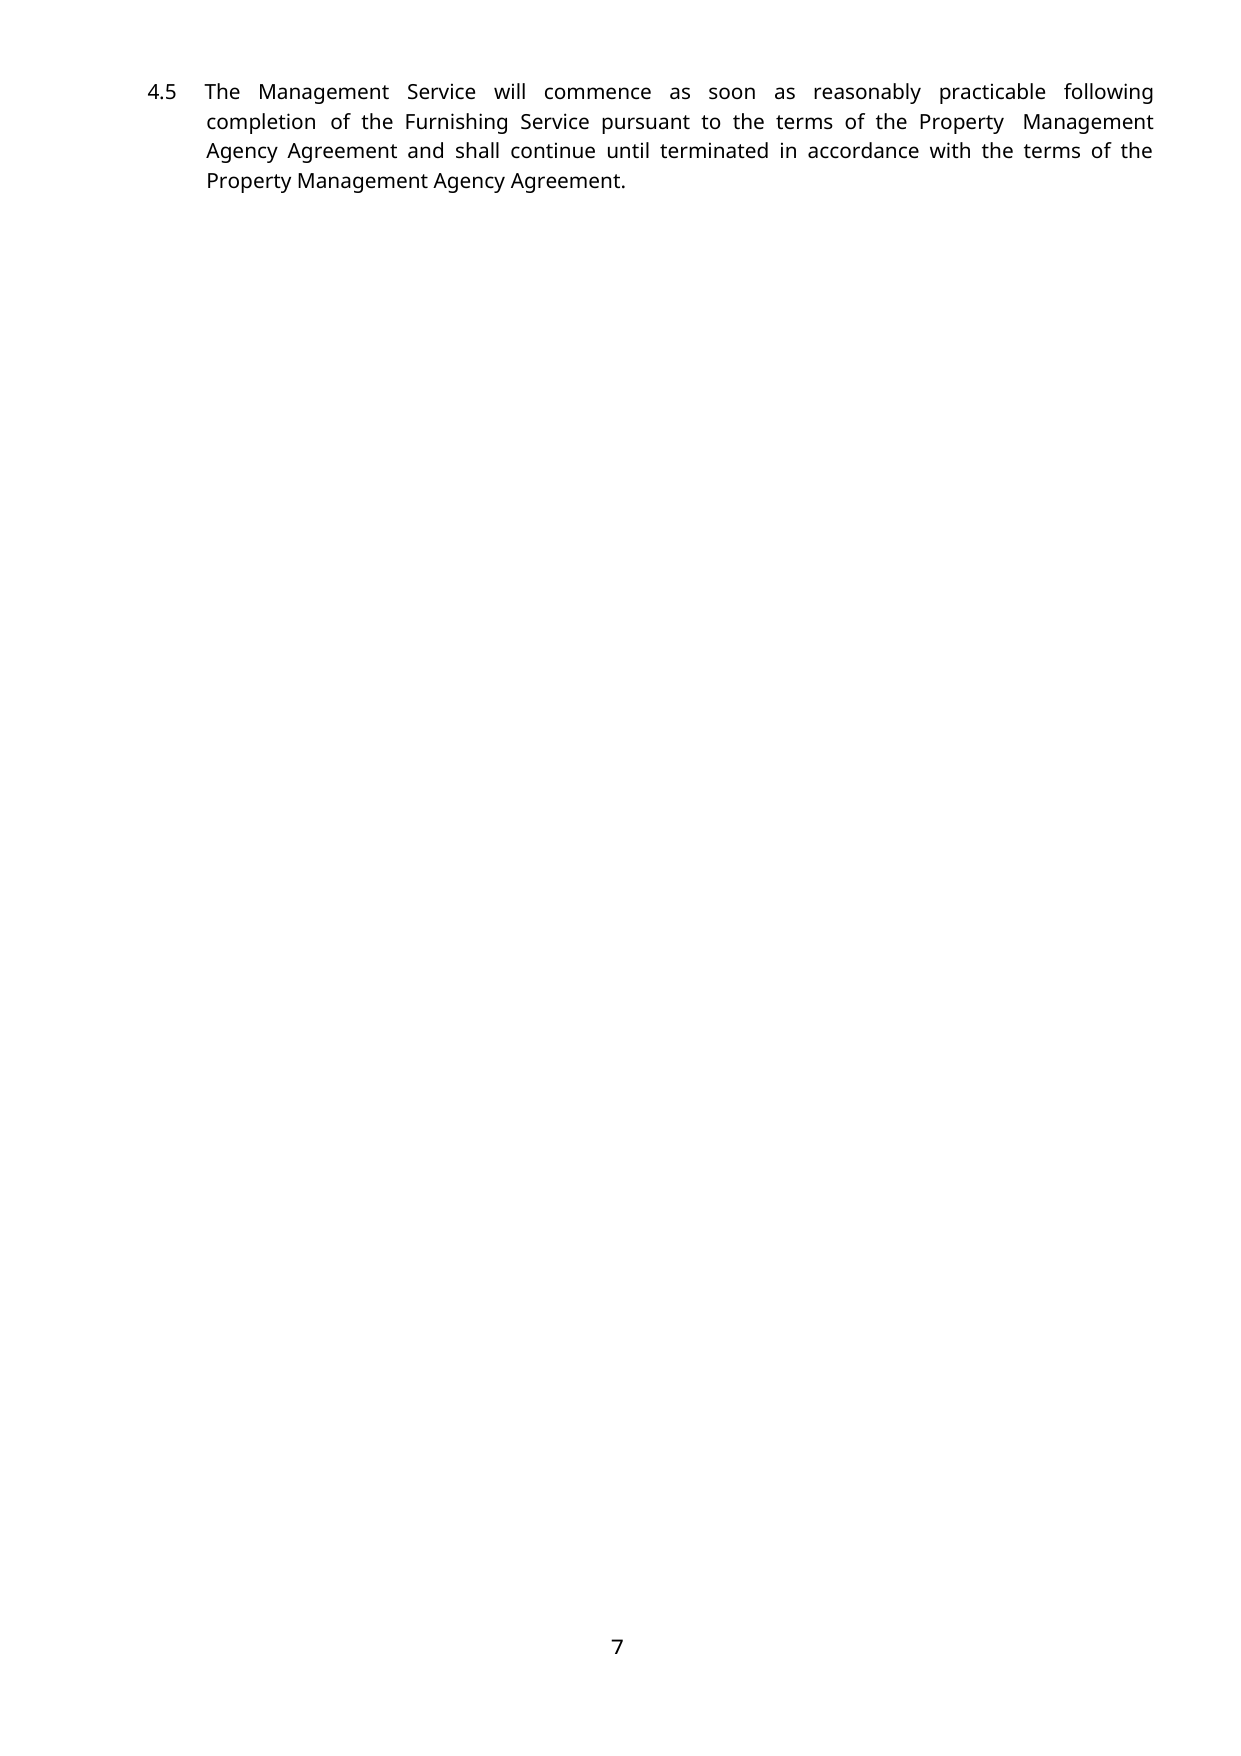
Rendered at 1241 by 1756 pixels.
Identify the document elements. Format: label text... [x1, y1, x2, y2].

list The Management Service will commence as soon as reasonably practicable following completion of the Furnishing Service pursuant to the terms of the Property Management Agency Agreement and shall continue until terminated in accordance with the terms of the Property Management Agency Agreement. [147, 77, 1154, 195]
